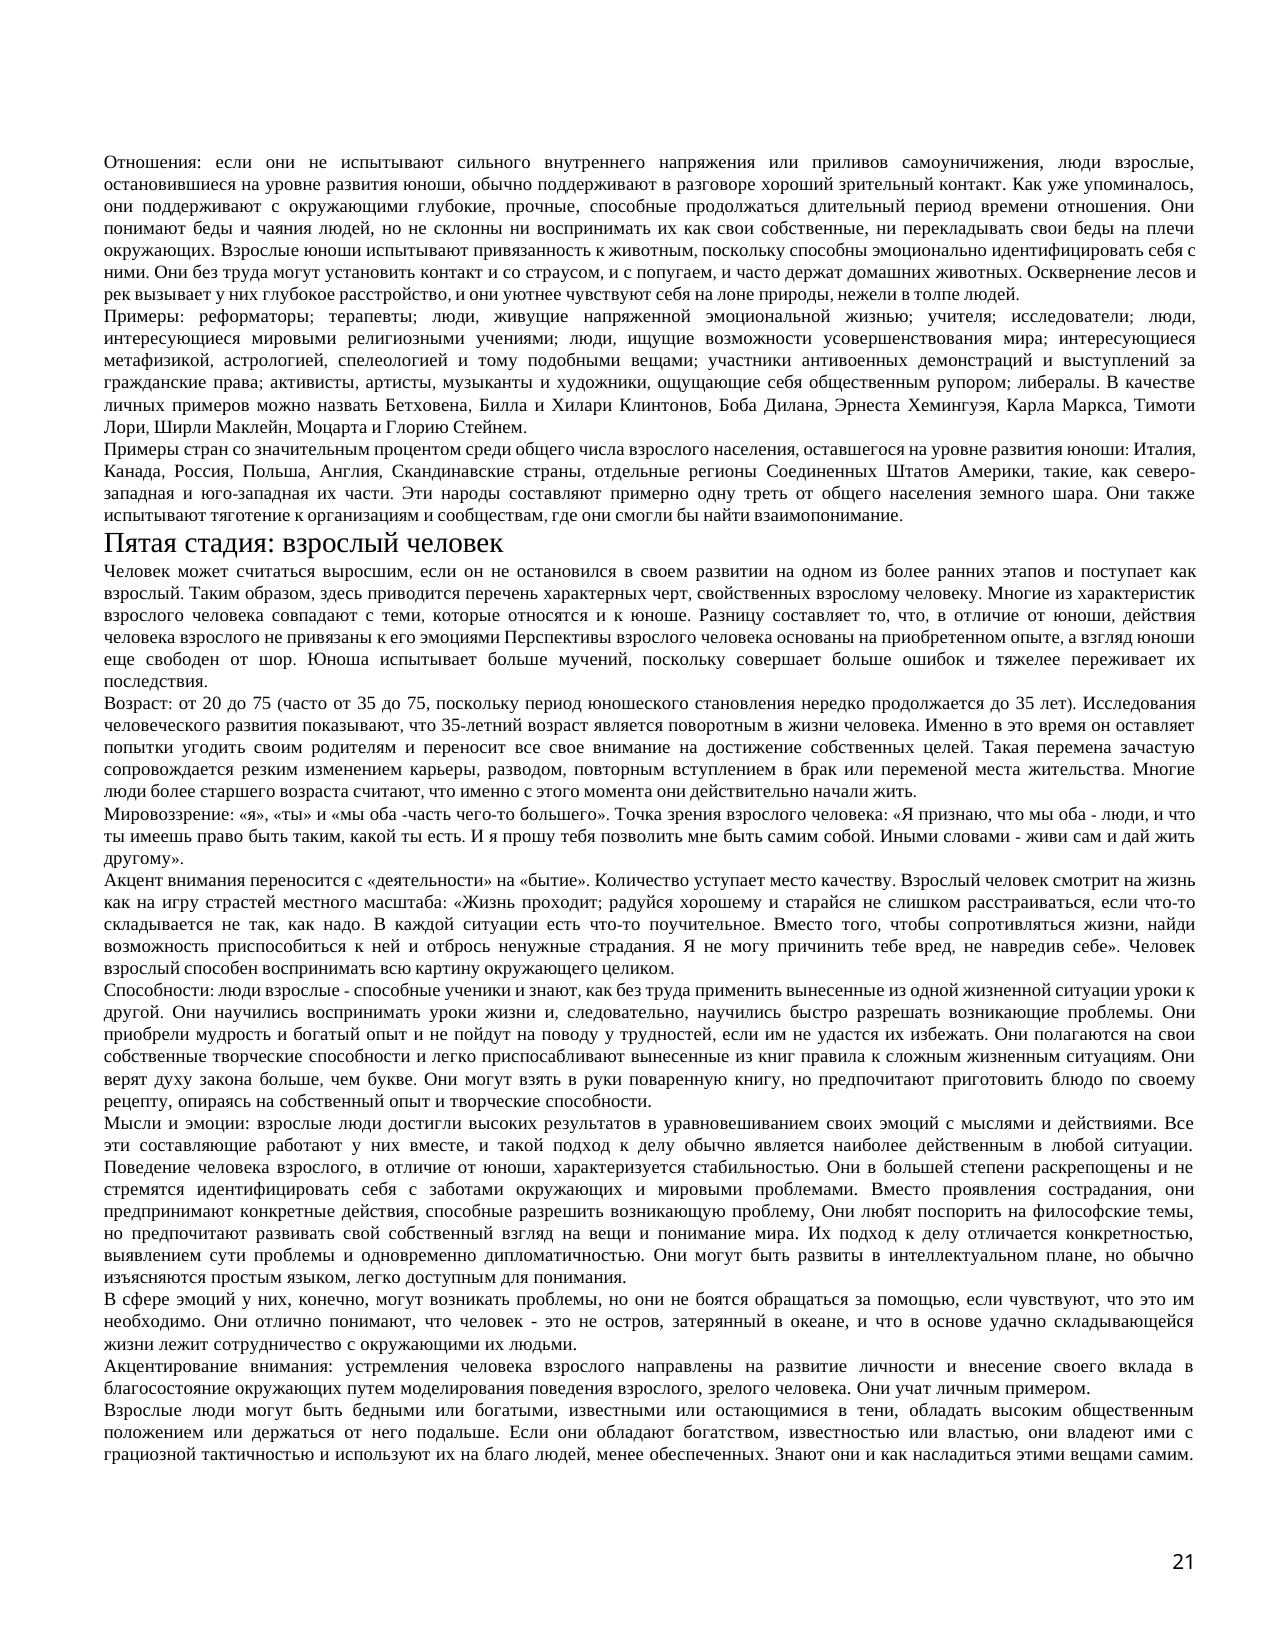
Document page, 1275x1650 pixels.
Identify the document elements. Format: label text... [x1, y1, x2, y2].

text Примеры стран со значительным процентом среди общего числа взрослого населения, оставшегося на уровне развития юноши: Италия, Канада, Россия, Польша, Англия, Скандинавские страны, отдельные регионы Соединенных Штатов Америки, такие, как северо-западная и юго-западная их части. Эти народы составляют примерно одну треть от общего населения земного шара. Они также испытывают тяготение к организациям и сообществам, где они смогли бы найти взаимопонимание. [103, 437, 1196, 525]
text В сфере эмоций у них, конечно, могут возникать проблемы, но они не боятся обращаться за помощью, если чувствуют, что это им необходимо. Они отлично понимают, что человек - это не остров, затерянный в океане, и что в основе удачно складывающейся жизни лежит сотрудничество с окружающими их людьми. [103, 1288, 1196, 1354]
text Примеры: реформаторы; терапевты; люди, живущие напряженной эмоциональной жизнью; учителя; исследователи; люди, интересующиеся мировыми религиозными учениями; люди, ищущие возможности усовершенствования мира; интересующиеся метафизикой, астрологией, спелеологией и тому подобными вещами; участники антивоенных демонстраций и выступлений за гражданские права; активисты, артисты, музыканты и художники, ощущающие себя общественным рупором; либералы. В качестве личных примеров можно назвать Бетховена, Билла и Хилари Клинтонов, Боба Дилана, Эрнеста Хемингуэя, Карла Маркса, Тимоти Лори, Ширли Маклейн, Моцарта и Глорию Стейнем. [103, 304, 1196, 437]
text Способности: люди взрослые - способные ученики и знают, как без труда применить вынесенные из одной жизненной ситуации уроки к другой. Они научились воспринимать уроки жизни и, следовательно, научились быстро разрешать возникающие проблемы. Они приобрели мудрость и богатый опыт и не пойдут на поводу у трудностей, если им не удастся их избежать. Они полагаются на свои собственные творческие способности и легко приспосабливают вынесенные из книг правила к сложным жизненным ситуациям. Они верят духу закона больше, чем букве. Они могут взять в руки поваренную книгу, но предпочитают приготовить блюдо по своему рецепту, опираясь на собственный опыт и творческие способности. [103, 978, 1196, 1111]
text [103, 1398, 1196, 1464]
text Мировоззрение: «я», «ты» и «мы оба -часть чего-то большего». Точка зрения взрослого человека: «Я признаю, что мы оба - люди, и что ты имеешь право быть таким, какой ты есть. И я прошу тебя позволить мне быть самим собой. Иными словами - живи сам и дай жить другому». [103, 802, 1196, 868]
text Мысли и эмоции: взрослые люди достигли высоких результатов в уравновешиванием своих эмоций с мыслями и действиями. Все эти составляющие работают у них вместе, и такой подход к делу обычно является наиболее действенным в любой ситуации. Поведение человека взрослого, в отличие от юноши, характеризуется стабильностью. Они в большей степени раскрепощены и не стремятся идентифицировать себя с заботами окружающих и мировыми проблемами. Вместо проявления сострадания, они предпринимают конкретные действия, способные разрешить возникающую проблему, Они любят поспорить на философские темы, но предпочитают развивать свой собственный взгляд на вещи и понимание мира. Их подход к делу отличается конкретностью, выявлением сути проблемы и одновременно дипломатичностью. Они могут быть развиты в интеллектуальном плане, но обычно изъясняются простым языком, легко доступным для понимания. [103, 1111, 1196, 1288]
text Отношения: если они не испытывают сильного внутреннего напряжения или приливов самоуничижения, люди взрослые, остановившиеся на уровне развития юноши, обычно поддерживают в разговоре хороший зрительный контакт. Как уже упоминалось, они поддерживают с окружающими глубокие, прочные, способные продолжаться длительный период времени отношения. Они понимают беды и чаяния людей, но не склонны ни воспринимать их как свои собственные, ни перекладывать свои беды на плечи окружающих. Взрослые юноши испытывают привязанность к животным, поскольку способны эмоционально идентифицировать себя с ними. Они без труда могут установить контакт и со страусом, и с попугаем, и часто держат домашних животных. Осквернение лесов и рек вызывает у них глубокое расстройство, и они уютнее чувствуют себя на лоне природы, нежели в толпе людей. [103, 150, 1196, 304]
subtitle Пятая стадия: взрослый человек [103, 525, 1196, 559]
text Человек может считаться выросшим, если он не остановился в своем развитии на одном из более ранних этапов и поступает как взрослый. Таким образом, здесь приводится перечень характерных черт, свойственных взрослому человеку. Многие из характеристик взрослого человека совпадают с теми, которые относятся и к юноше. Разницу составляет то, что, в отличие от юноши, действия человека взрослого не привязаны к его эмоциями Перспективы взрослого человека основаны на приобретенном опыте, а взгляд юноши еще свободен от шор. Юноша испытывает больше мучений, поскольку совершает больше ошибок и тяжелее переживает их последствия. [103, 559, 1196, 691]
text Акцент внимания переносится с «деятельности» на «бытие». Количество уступает место качеству. Взрослый человек смотрит на жизнь как на игру страстей местного масштаба: «Жизнь проходит; радуйся хорошему и старайся не слишком расстраиваться, если что-то складывается не так, как надо. В каждой ситуации есть что-то поучительное. Вместо того, чтобы сопротивляться жизни, найди возможность приспособиться к ней и отбрось ненужные страдания. Я не могу причинить тебе вред, не навредив себе». Человек взрослый способен воспринимать всю картину окружающего целиком. [103, 868, 1196, 978]
text Акцентирование внимания: устремления человека взрослого направлены на развитие личности и внесение своего вклада в благосостояние окружающих путем моделирования поведения взрослого, зрелого человека. Они учат личным примером. [103, 1354, 1196, 1398]
text Возраст: от 20 до 75 (часто от 35 до 75, поскольку период юношеского становления нередко продолжается до 35 лет). Исследования человеческого развития показывают, что 35-летний возраст является поворотным в жизни человека. Именно в это время он оставляет попытки угодить своим родителям и переносит все свое внимание на достижение собственных целей. Такая перемена зачастую сопровождается резким изменением карьеры, разводом, повторным вступлением в брак или переменой места жительства. Многие люди более старшего возраста считают, что именно с этого момента они действительно начали жить. [103, 691, 1196, 802]
